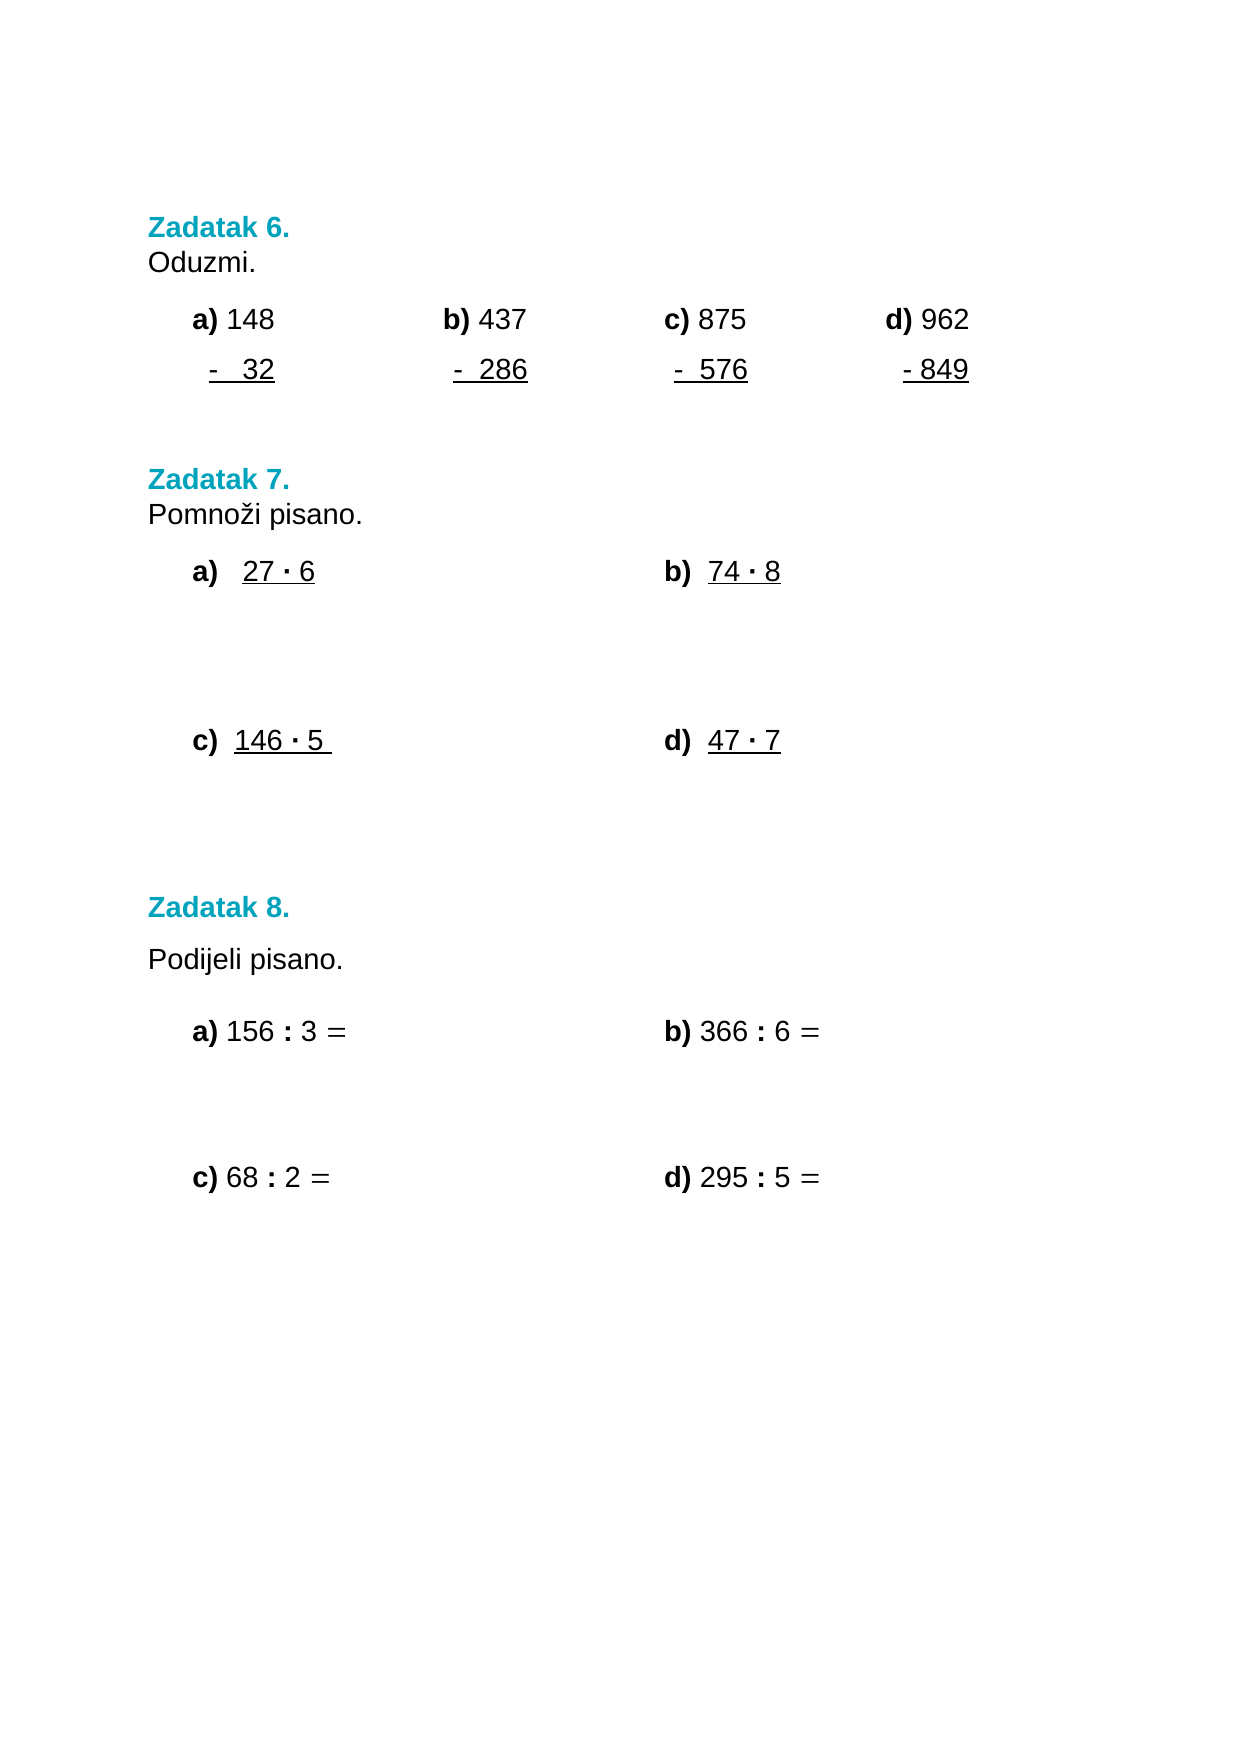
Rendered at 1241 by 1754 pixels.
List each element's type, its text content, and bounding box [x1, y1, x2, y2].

text a) 148 b) 437 c) 875 d) 962 [192, 302, 1093, 335]
text Zadatak 6. [148, 201, 1095, 245]
text Pomnoži pisano. [148, 497, 1093, 531]
text c) 146 ∙ 5 d) 47 ∙ 7 [192, 723, 1093, 757]
text Oduzmi. [148, 245, 1093, 279]
text a) 156 : 3 = b) 366 : 6 = [148, 1014, 1093, 1048]
text Zadatak 8. [148, 888, 1093, 923]
text c) 68 : 2 = d) 295 : 5 = [148, 1160, 1093, 1194]
text a) 27 ∙ 6 b) 74 ∙ 8 [192, 553, 1093, 587]
text - 32 - 286 - 576 - 849 [192, 352, 1093, 386]
text Podijeli pisano. [148, 942, 1093, 976]
text Zadatak 7. [148, 453, 1095, 497]
